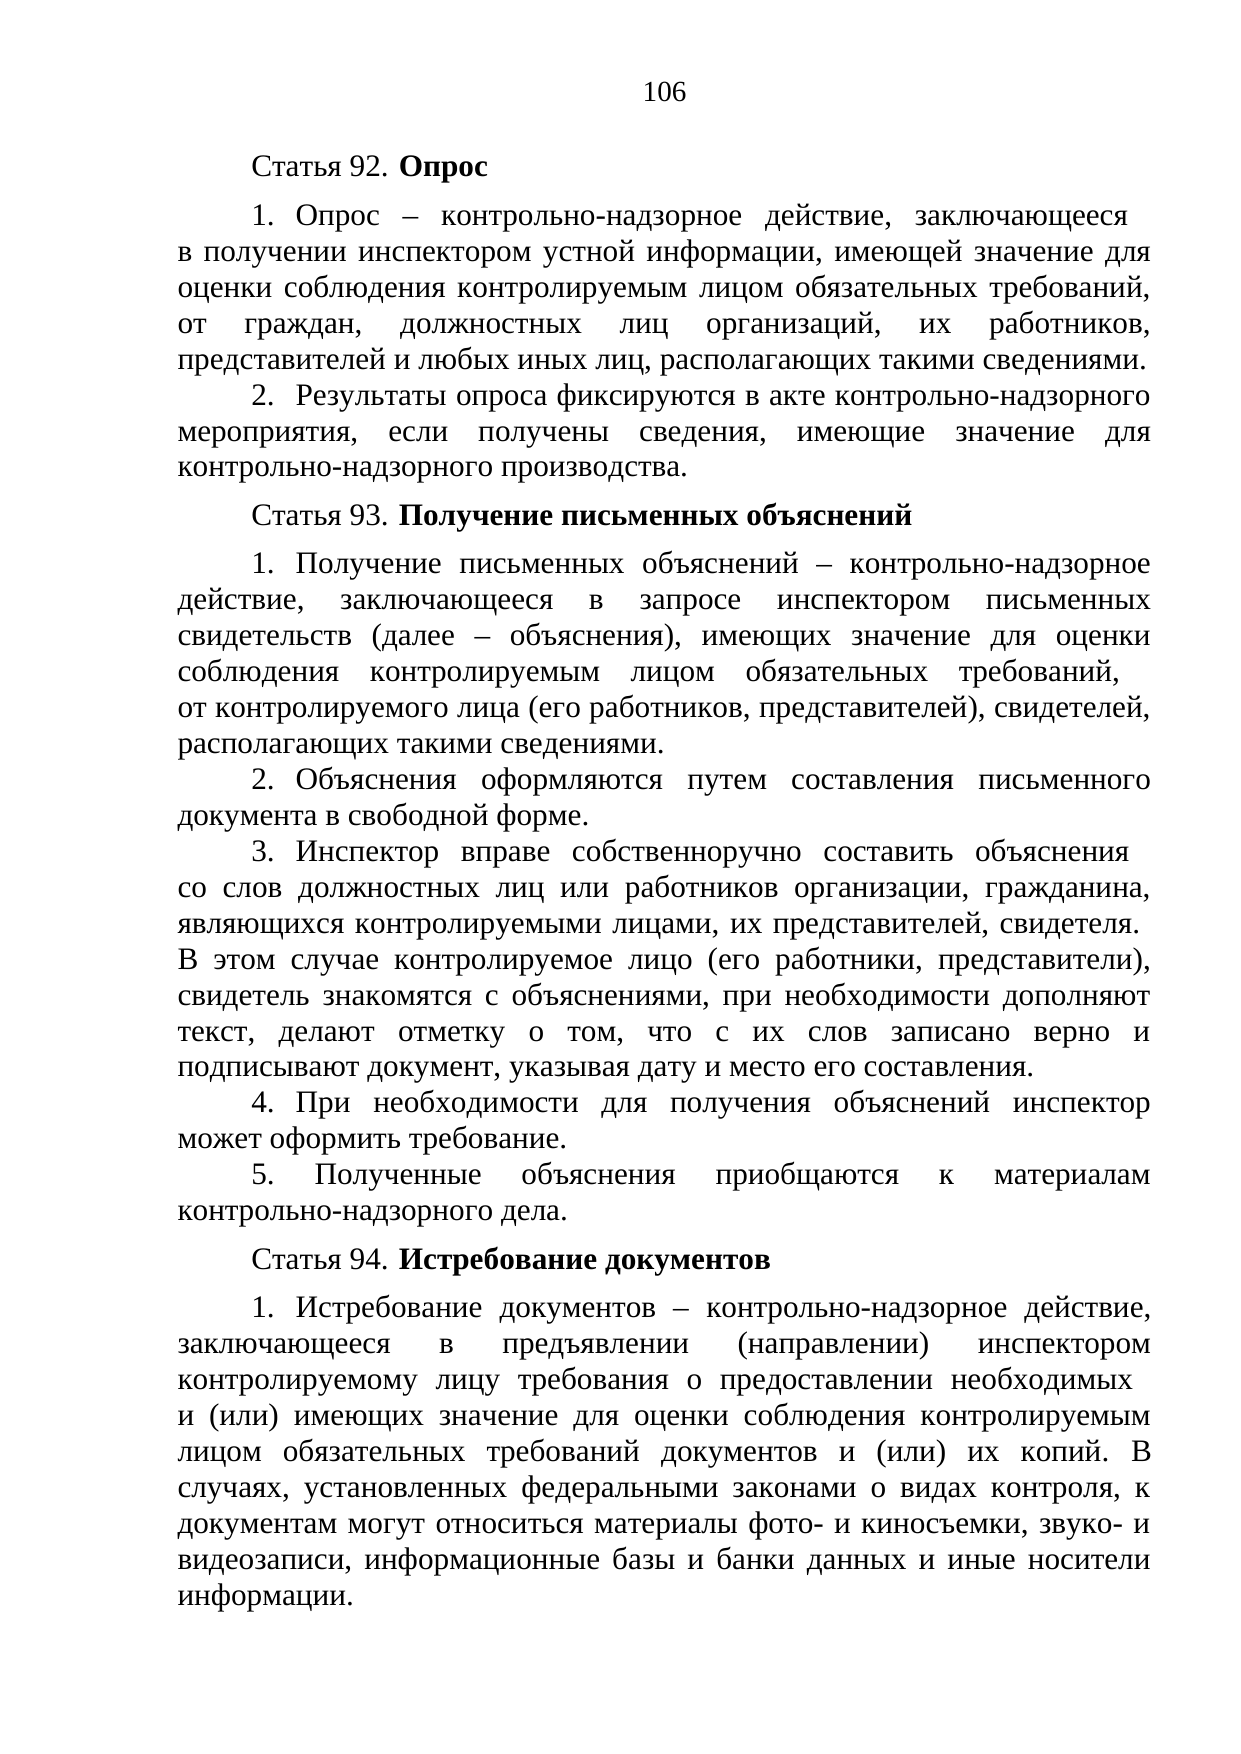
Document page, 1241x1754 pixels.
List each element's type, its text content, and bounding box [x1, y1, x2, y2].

text Статья 93. Получение письменных объяснений [251, 496, 1152, 532]
text Статья 92. Опрос [251, 148, 1152, 184]
text 2. Результаты опроса фиксируются в акте контрольно-надзорного мероприятия, если получены сведения, имеющие значение для контрольно-надзорного производства. [177, 376, 1152, 484]
text 3. Инспектор вправе собственноручно составить объяснения со слов должностных лиц или работников организации, гражданина, являющихся контролируемыми лицами, их представителей, свидетеля. В этом случае контролируемое лицо (его работники, представители), свидетель знакомятся с объяснениями, при необходимости дополняют текст, делают отметку о том, что с их слов записано верно и подписывают документ, указывая дату и место его составления. [177, 832, 1152, 1084]
text Статья 94. Истребование документов [251, 1240, 1152, 1276]
text 1. Получение письменных объяснений – контрольно-надзорное действие, заключающееся в запросе инспектором письменных свидетельств (далее – объяснения), имеющих значение для оценки соблюдения контролируемым лицом обязательных требований, от контролируемого лица (его работников, представителей), свидетелей, располагающих такими сведениями. [177, 544, 1152, 760]
text 4. При необходимости для получения объяснений инспектор может оформить требование. [177, 1084, 1152, 1156]
text 1. Истребование документов – контрольно-надзорное действие, заключающееся в предъявлении (направлении) инспектором контролируемому лицу требования о предоставлении необходимых и (или) имеющих значение для оценки соблюдения контролируемым лицом обязательных требований документов и (или) их копий. В случаях, установленных федеральными законами о видах контроля, к документам могут относиться материалы фото- и киносъемки, звуко- и видеозаписи, информационные базы и банки данных и иные носители информации. [177, 1360, 1152, 1612]
text 5. Полученные объяснения приобщаются к материалам контрольно-надзорного дела. [177, 1156, 1152, 1227]
text 2. Объяснения оформляются путем составления письменного документа в свободной форме. [177, 760, 1152, 832]
text 1. Опрос – контрольно-надзорное действие, заключающееся в получении инспектором устной информации, имеющей значение для оценки соблюдения контролируемым лицом обязательных требований, от граждан, должностных лиц организаций, их работников, представителей и любых иных лиц, располагающих такими сведениями. [177, 196, 1152, 376]
